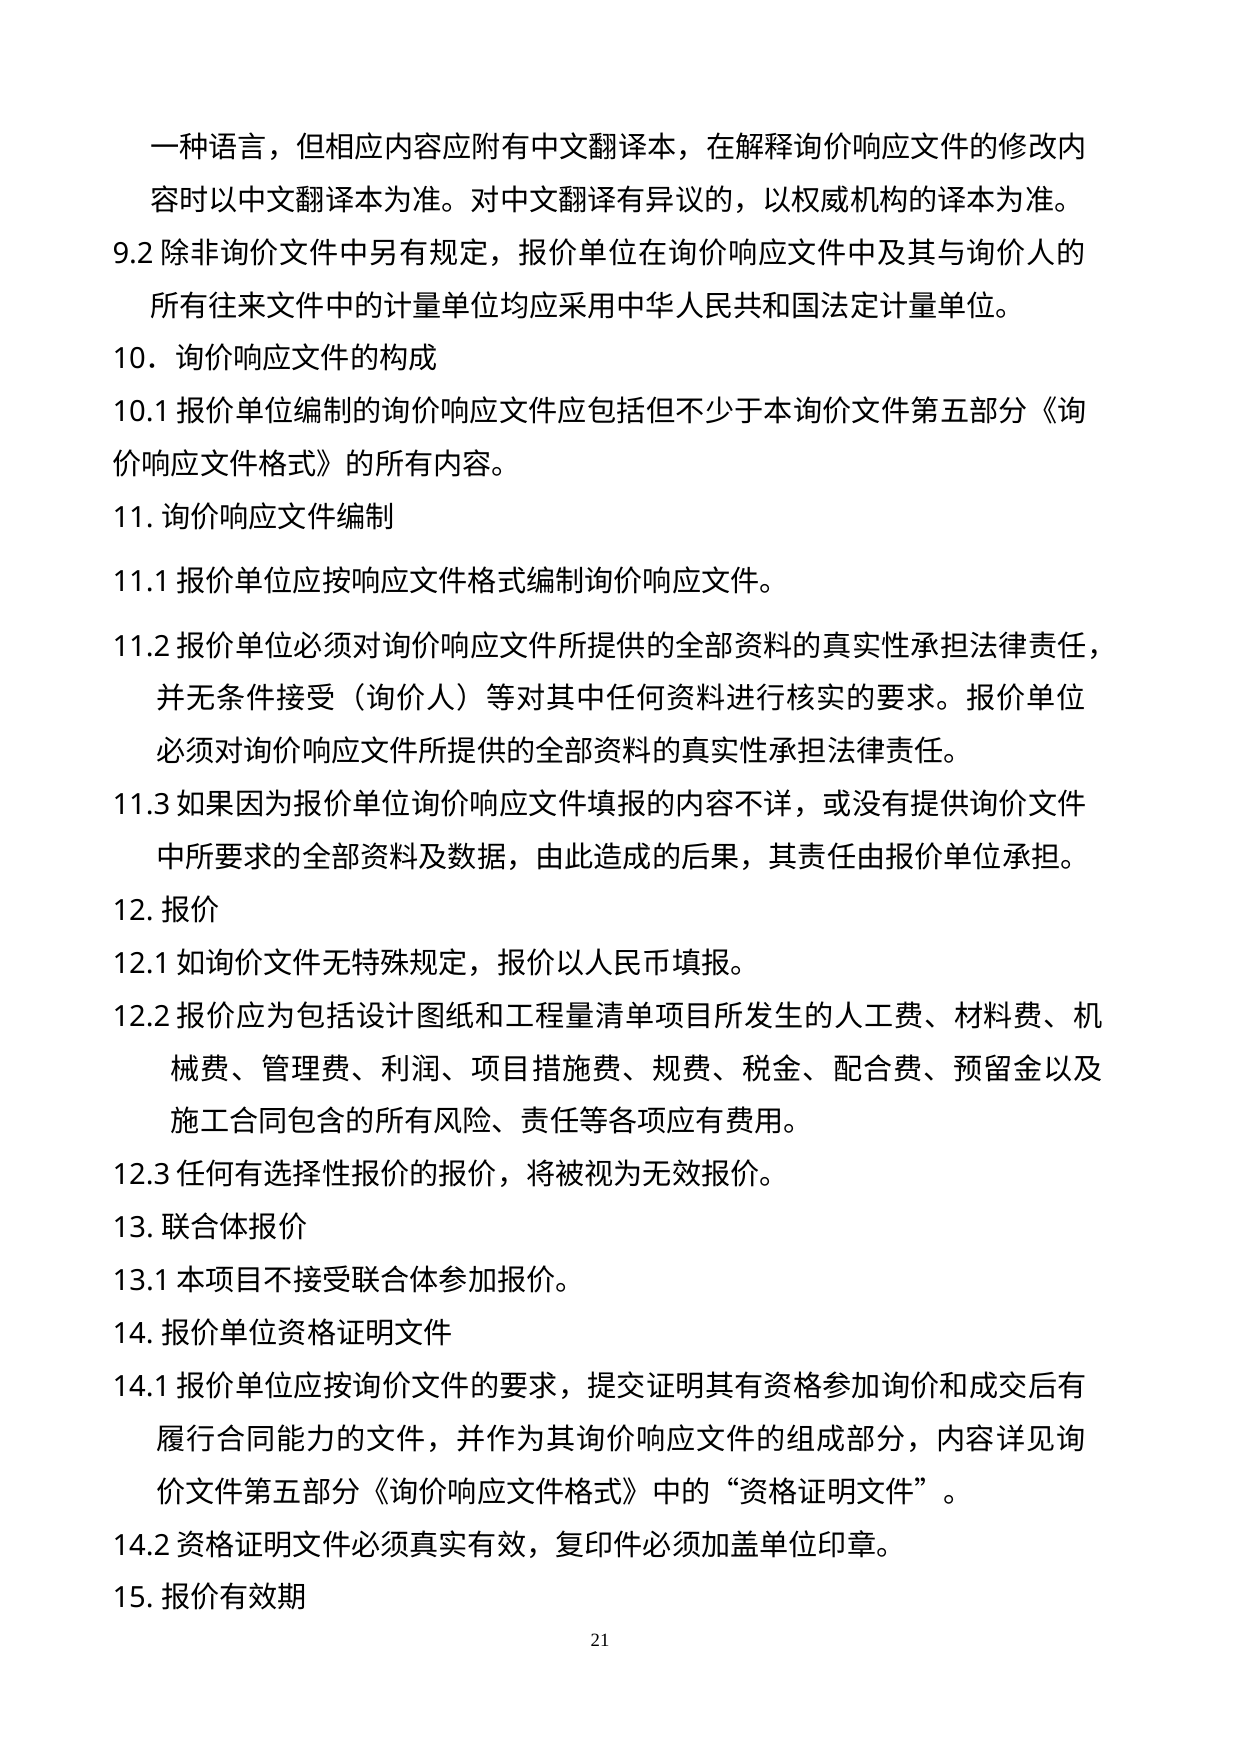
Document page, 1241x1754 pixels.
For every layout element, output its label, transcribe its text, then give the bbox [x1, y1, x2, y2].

text 10．询价响应文件的构成 [112, 335, 1087, 377]
text 13. 联合体报价 [112, 1204, 1087, 1246]
text 14.1报价单位应按询价文件的要求，提交证明其有资格参加询价和成交后有履行合同能力的文件，并作为其询价响应文件的组成部分，内容详见询价文件第五部分《询价响应文件格式》中的“资格证明文件”。 [112, 1362, 1087, 1511]
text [112, 124, 1087, 219]
text 12.2报价应为包括设计图纸和工程量清单项目所发生的人工费、材料费、机械费、管理费、利润、项目措施费、规费、税金、配合费、预留金以及施工合同包含的所有风险、责任等各项应有费用。 [112, 992, 1103, 1140]
text 15. 报价有效期 [112, 1574, 1087, 1616]
text 9.2除非询价文件中另有规定，报价单位在询价响应文件中及其与询价人的所有往来文件中的计量单位均应采用中华人民共和国法定计量单位。 [112, 229, 1087, 324]
text 11. 询价响应文件编制 [112, 494, 1087, 536]
text 11.1报价单位应按响应文件格式编制询价响应文件。 [112, 547, 1087, 612]
text 12.1如询价文件无特殊规定，报价以人民币填报。 [112, 939, 1103, 982]
text 12.3任何有选择性报价的报价，将被视为无效报价。 [112, 1151, 1087, 1193]
text 11.2报价单位必须对询价响应文件所提供的全部资料的真实性承担法律责任，并无条件接受（询价人）等对其中任何资料进行核实的要求。报价单位必须对询价响应文件所提供的全部资料的真实性承担法律责任。 [112, 622, 1087, 770]
text 13.1本项目不接受联合体参加报价。 [112, 1257, 1087, 1299]
text 10.1报价单位编制的询价响应文件应包括但不少于本询价文件第五部分《询价响应文件格式》的所有内容。 [112, 388, 1087, 483]
text 14. 报价单位资格证明文件 [112, 1309, 1087, 1352]
text 11.3如果因为报价单位询价响应文件填报的内容不详，或没有提供询价文件中所要求的全部资料及数据，由此造成的后果，其责任由报价单位承担。 [112, 781, 1087, 876]
text 12. 报价 [112, 886, 1087, 929]
text 14.2资格证明文件必须真实有效，复印件必须加盖单位印章。 [112, 1521, 1087, 1563]
